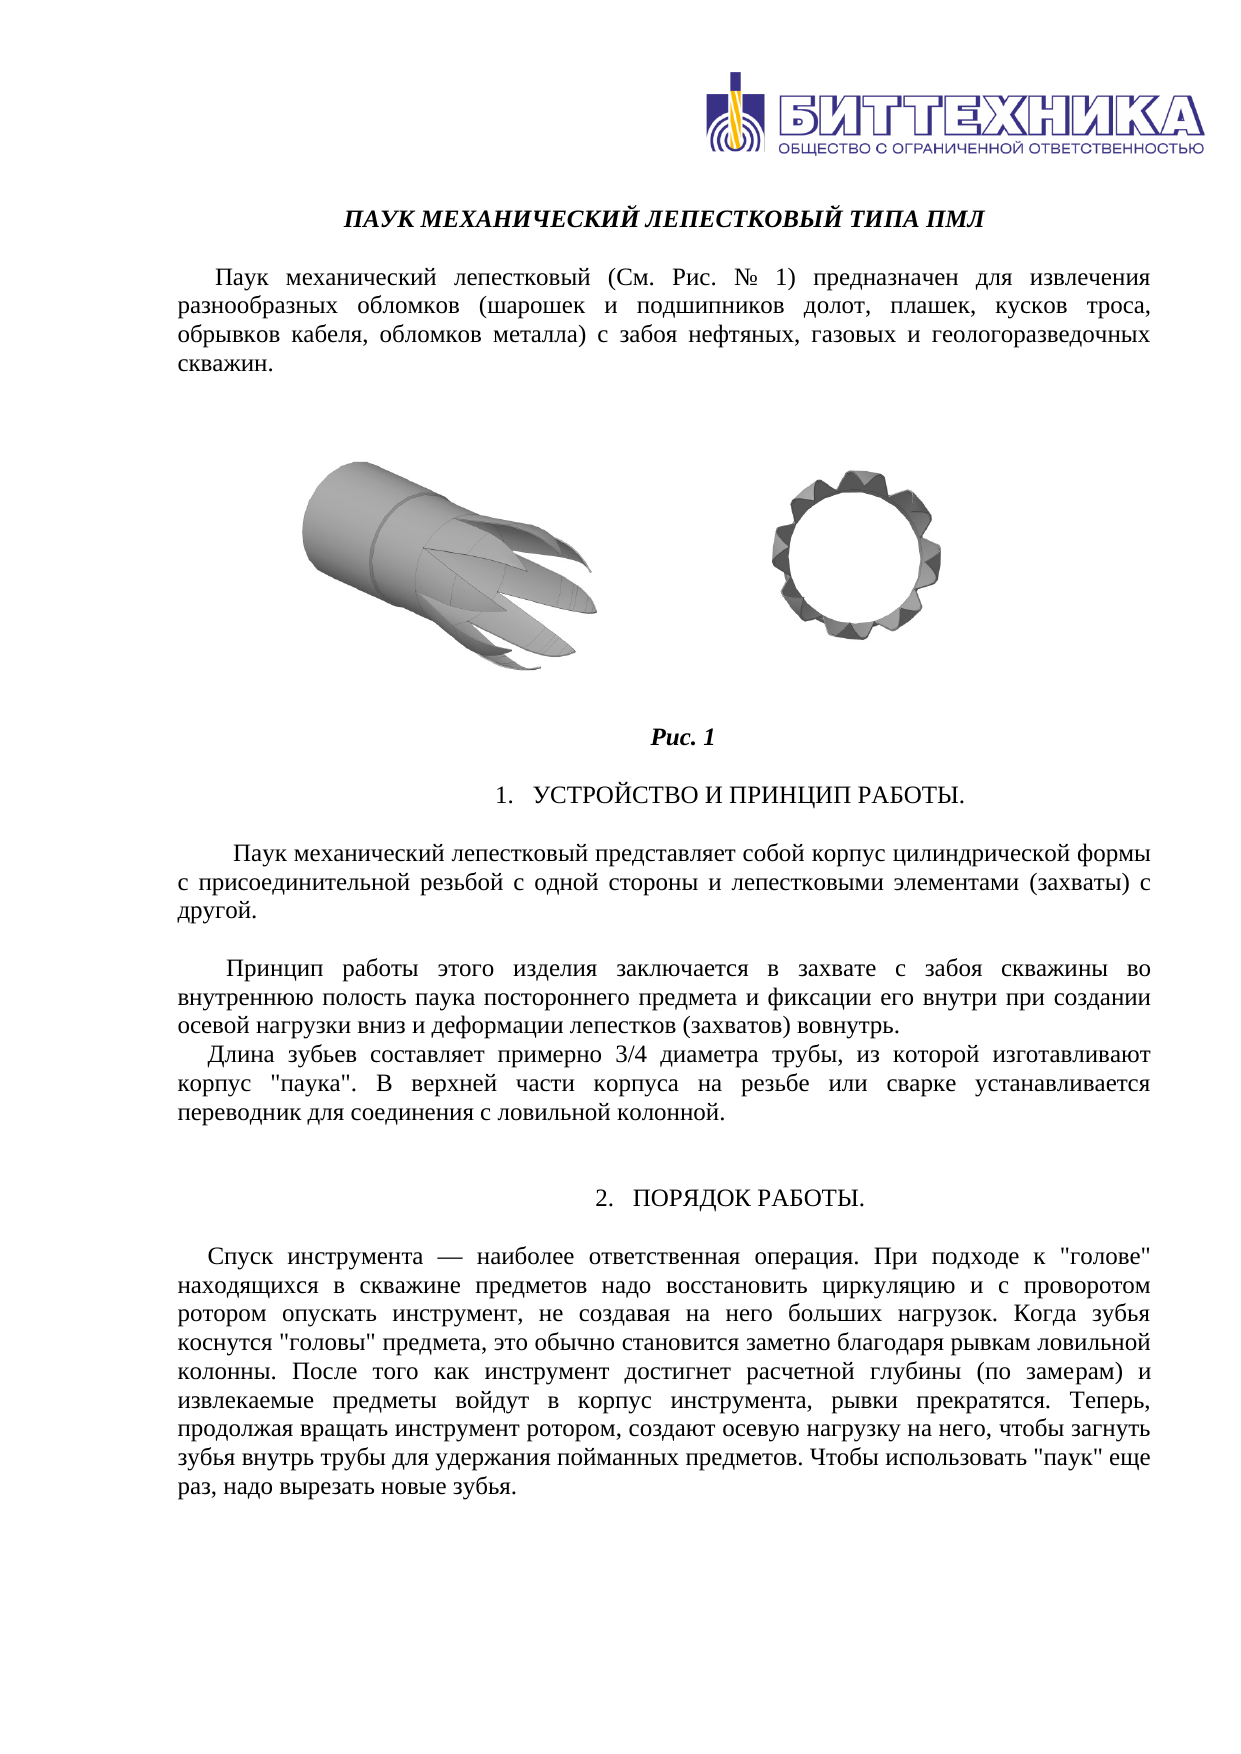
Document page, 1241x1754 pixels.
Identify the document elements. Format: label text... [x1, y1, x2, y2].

list УСТРОЙСТВО И ПРИНЦИП РАБОТЫ. [308, 780, 1152, 809]
text Паук механический лепестковый представляет собой корпус цилиндрической формы с присоединительной резьбой с одной стороны и лепестковыми элементами (захваты) с другой. [177, 838, 1152, 924]
text Спуск инструмента — наиболее ответственная операция. При подходе к "голове" находящихся в скважине предметов надо восстановить циркуляцию и с проворотом ротором опускать инструмент, не создавая на него больших нагрузок. Когда зубья коснутся "головы" предмета, это обычно становится заметно благодаря рывкам ловильной колонны. После того как инструмент достигнет расчетной глубины (по замерам) и извлекаемые предметы войдут в корпус инструмента, рывки прекратятся. Теперь, продолжая вращать инструмент ротором, создают осевую нагрузку на него, чтобы загнуть зубья внутрь трубы для удержания пойманных предметов. Чтобы использовать "паук" еще раз, надо вырезать новые зубья. [177, 1241, 1152, 1500]
text Паук механический лепестковый (См. Рис. № 1) предназначен для извлечения разнообразных обломков (шарошек и подшипников долот, плашек, кусков троса, обрывков кабеля, обломков металла) с забоя нефтяных, газовых и геологоразведочных скважин. [177, 262, 1152, 377]
text Рис. 1 [177, 722, 1152, 751]
picture [294, 457, 603, 677]
list ПОРЯДОК РАБОТЫ. [308, 1183, 1152, 1212]
text Принцип работы этого изделия заключается в захвате с забоя скважины во внутреннюю полость паука постороннего предмета и фиксации его внутри при создании осевой нагрузки вниз и деформации лепестков (захватов) вовнутрь. [177, 953, 1152, 1039]
picture [766, 466, 949, 644]
text ПАУК МЕХАНИЧЕСКИЙ ЛЕПЕСТКОВЫЙ ТИПА ПМЛ [177, 204, 1152, 233]
text Длина зубьев составляет примерно 3/4 диаметра трубы, из которой изготавливают корпус "паука". В верхней части корпуса на резьбе или сварке устанавливается переводник для соединения с ловильной колонной. [177, 1039, 1152, 1126]
picture [706, 72, 1205, 156]
